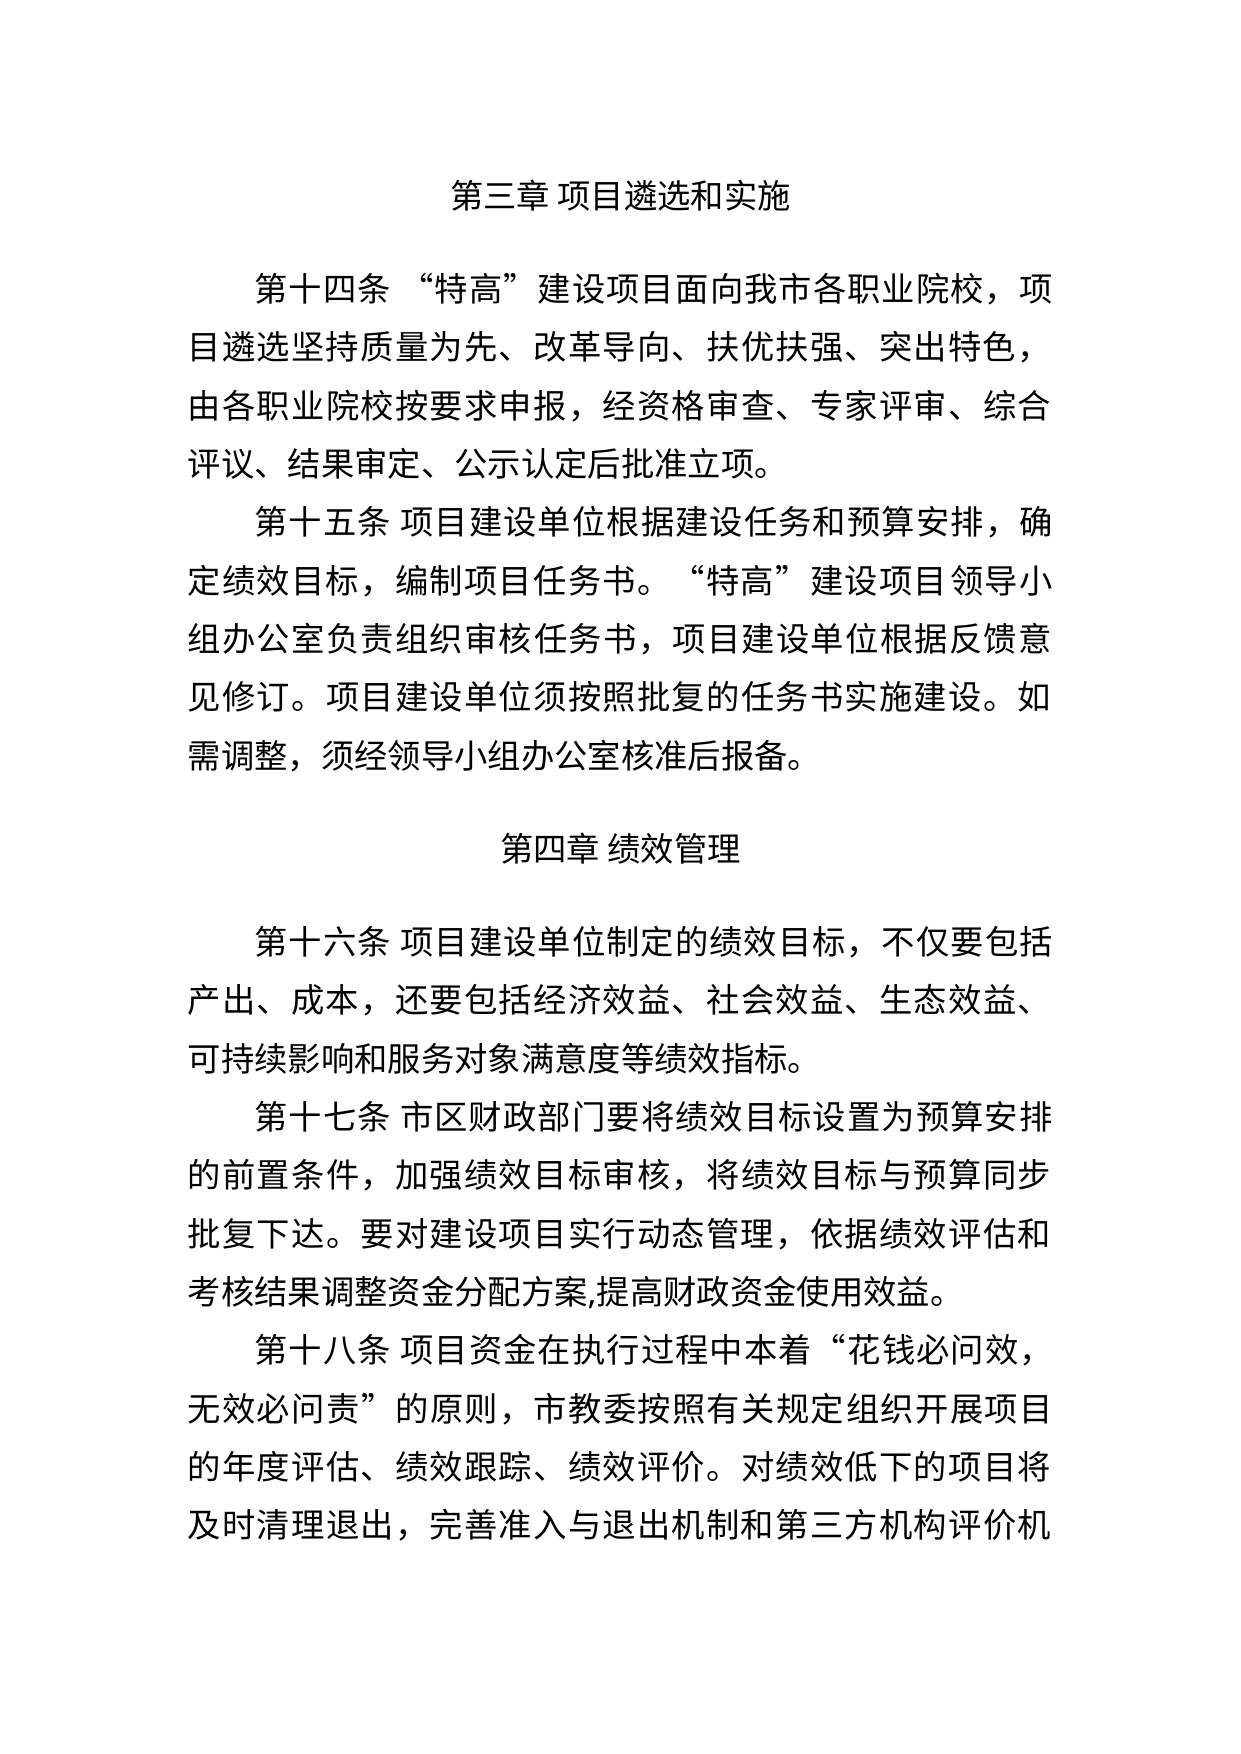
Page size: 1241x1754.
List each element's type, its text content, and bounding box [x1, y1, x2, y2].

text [187, 1316, 1053, 1549]
text 第十五条 项目建设单位根据建设任务和预算安排，确定绩效目标，编制项目任务书。“特高”建设项目领导小组办公室负责组织审核任务书，项目建设单位根据反馈意见修订。项目建设单位须按照批复的任务书实施建设。如需调整，须经领导小组办公室核准后报备。 [187, 488, 1053, 780]
text 第十四条 “特高”建设项目面向我市各职业院校，项目遴选坚持质量为先、改革导向、扶优扶强、突出特色，由各职业院校按要求申报，经资格审查、专家评审、综合评议、结果审定、公示认定后批准立项。 [187, 255, 1053, 488]
subtitle 第四章 绩效管理 [187, 815, 1053, 873]
text 第十六条 项目建设单位制定的绩效目标，不仅要包括产出、成本，还要包括经济效益、社会效益、生态效益、可持续影响和服务对象满意度等绩效指标。 [187, 908, 1053, 1083]
text 第十七条 市区财政部门要将绩效目标设置为预算安排的前置条件，加强绩效目标审核，将绩效目标与预算同步批复下达。要对建设项目实行动态管理，依据绩效评估和考核结果调整资金分配方案,提高财政资金使用效益。 [187, 1083, 1053, 1316]
subtitle 第三章 项目遴选和实施 [187, 162, 1053, 220]
